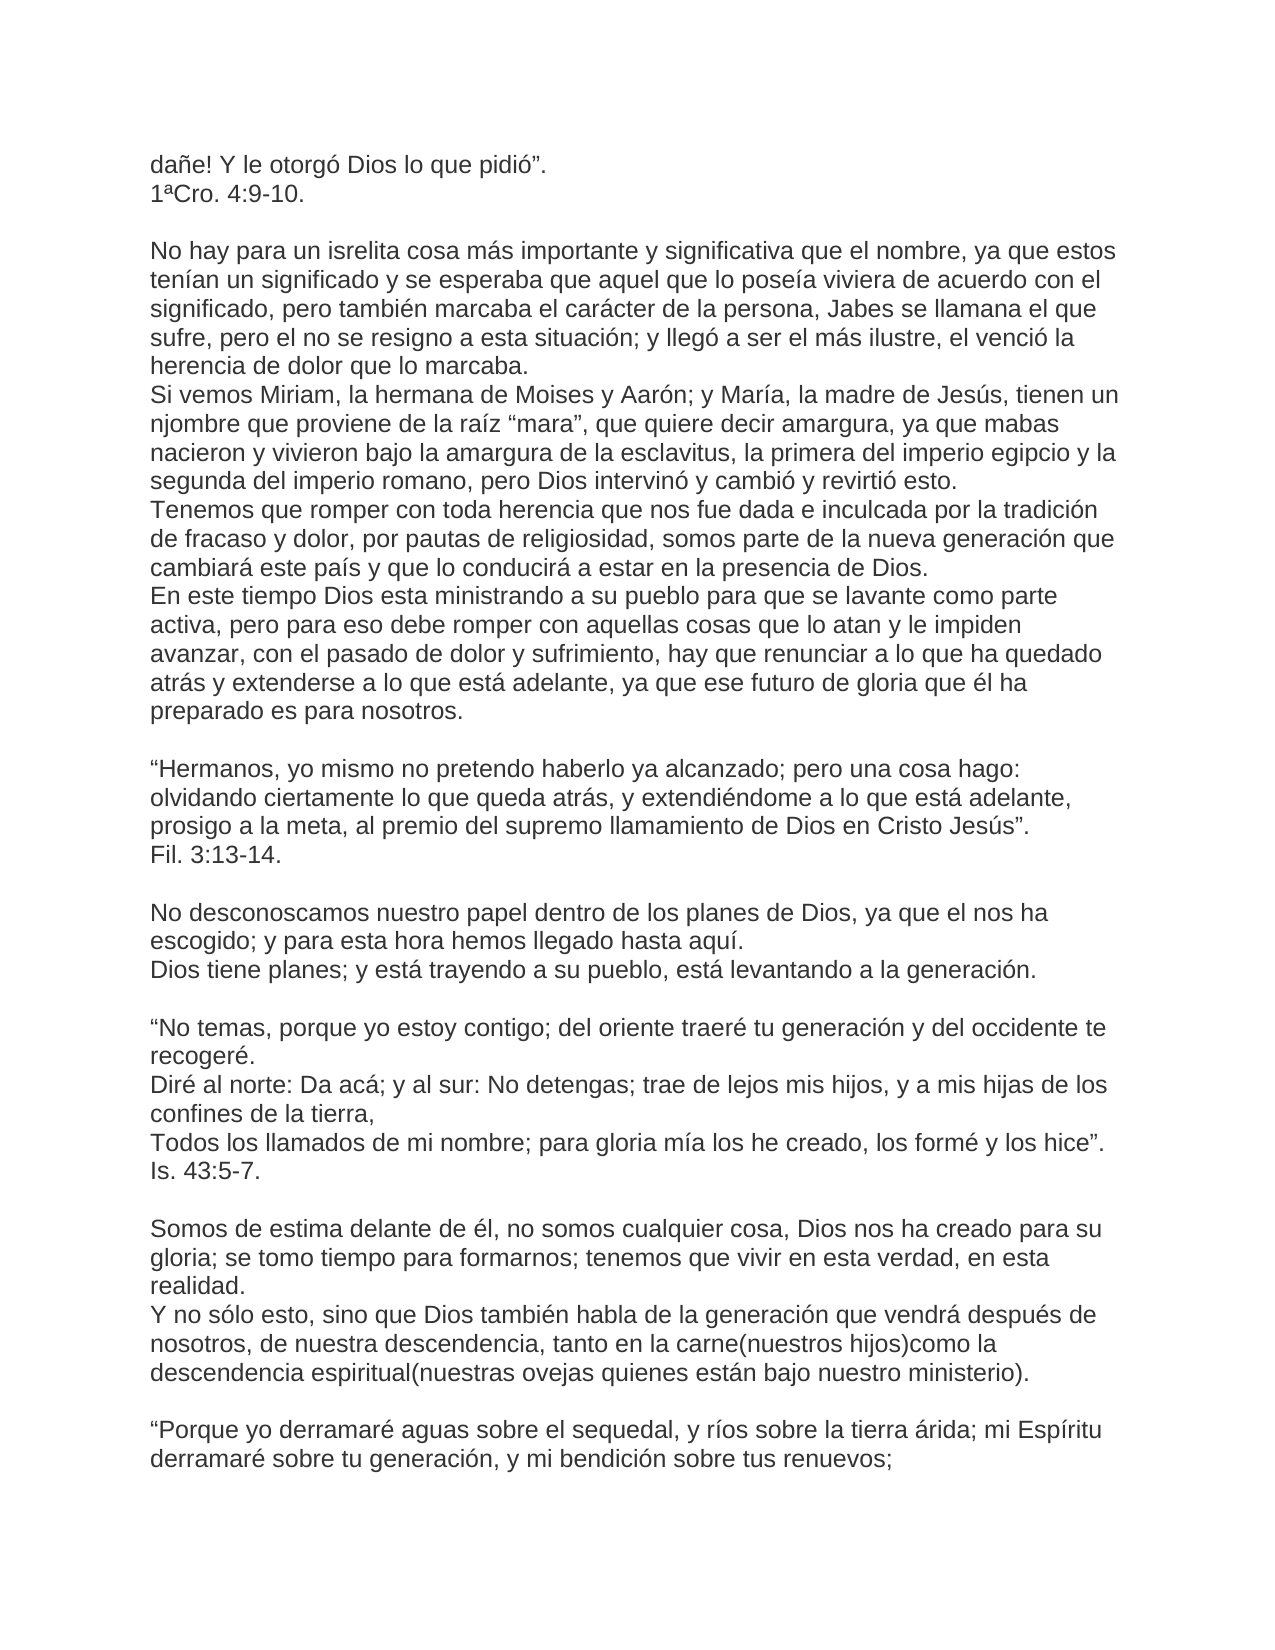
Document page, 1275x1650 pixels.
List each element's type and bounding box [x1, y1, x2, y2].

text [150, 150, 1125, 1472]
